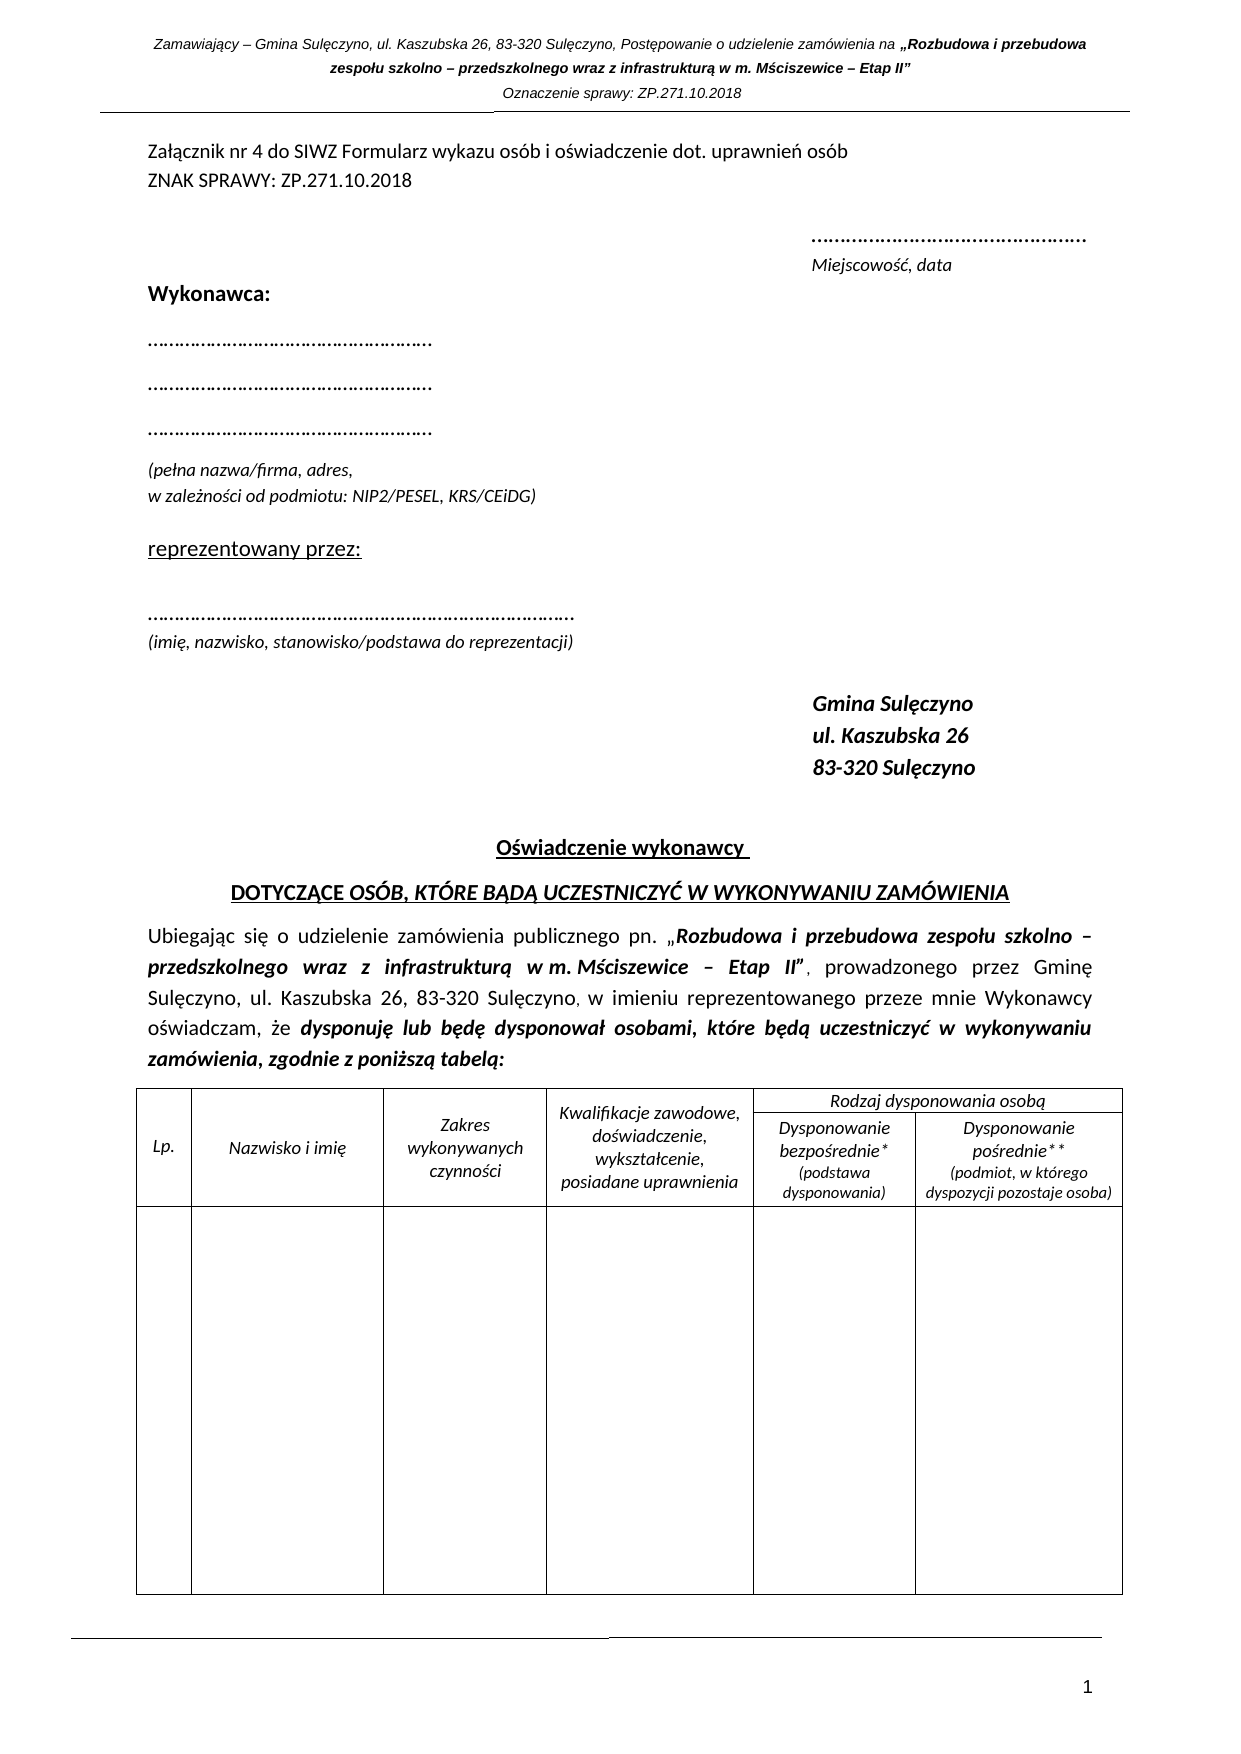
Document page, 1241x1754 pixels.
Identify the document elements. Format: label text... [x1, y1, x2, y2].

text (imię, nazwisko, stanowisko/podstawa do reprezentacji) [148, 630, 1092, 653]
table_cell Dysponowanie bezpośrednie* (podstawa dysponowania) [754, 1113, 915, 1206]
text (pełna nazwa/firma, adres, [148, 458, 1092, 481]
table_header Lp. [137, 1089, 191, 1206]
table_cell Dysponowanie pośrednie** (podmiot, w którego dyspozycji pozostaje osoba) [916, 1113, 1122, 1206]
text Wykonawca: [148, 279, 1092, 307]
text DOTYCZĄCE OSÓB, KTÓRE BĄDĄ UCZESTNICZYĆ W WYKONYWANIU ZAMÓWIENIA [148, 878, 1092, 906]
text ul. Kaszubska 26 [812, 721, 1092, 749]
table_header Zakres wykonywanych czynności [384, 1089, 546, 1206]
text ZNAK SPRAWY: ZP.271.10.2018 [148, 168, 1092, 193]
table_header Kwalifikacje zawodowe, doświadczenie, wykształcenie, posiadane uprawnienia [547, 1089, 753, 1206]
text 83-320 Sulęczyno [812, 753, 1092, 781]
text Załącznik nr 4 do SIWZ Formularz wykazu osób i oświadczenie dot. uprawnień osób [148, 138, 1092, 164]
text Miejscowość, data [148, 253, 1092, 276]
text Oświadczenie wykonawcy [148, 833, 1092, 861]
table_cell [192, 1207, 383, 1594]
text ……………………………………………………………………… [148, 598, 1092, 626]
text ………………………………………… [148, 218, 1092, 248]
text ……………………………………………… [148, 368, 1092, 396]
table_header Nazwisko i imię [192, 1089, 383, 1206]
text Ubiegając się o udzielenie zamówienia publicznego pn. „Rozbudowa i przebudowa zespołu szkolno – przedszkolnego wraz z infrastrukturą w m. Mściszewice – Etap II”, prowadzonego przez Gminę Sulęczyno, ul. Kaszubska 26, 83-320 Sulęczyno, w imieniu reprezentowanego przeze mnie Wykonawcy oświadczam, że dysponuję lub będę dysponował osobami, które będą uczestniczyć w wykonywaniu zamówienia, zgodnie z poniższą tabelą: [148, 922, 1092, 1072]
table_cell [916, 1207, 1122, 1594]
table_header Rodzaj dysponowania osobą [754, 1089, 1122, 1112]
text ……………………………………………… [148, 413, 1092, 441]
table_cell [547, 1207, 753, 1594]
table_cell [137, 1207, 191, 1594]
table_cell [384, 1207, 546, 1594]
table_cell [754, 1207, 915, 1594]
text w zależności od podmiotu: NIP2/PESEL, KRS/CEiDG) [148, 484, 1092, 507]
text reprezentowany przez: [148, 534, 1092, 562]
text ……………………………………………… [148, 324, 1092, 352]
text Gmina Sulęczyno [812, 689, 1092, 717]
